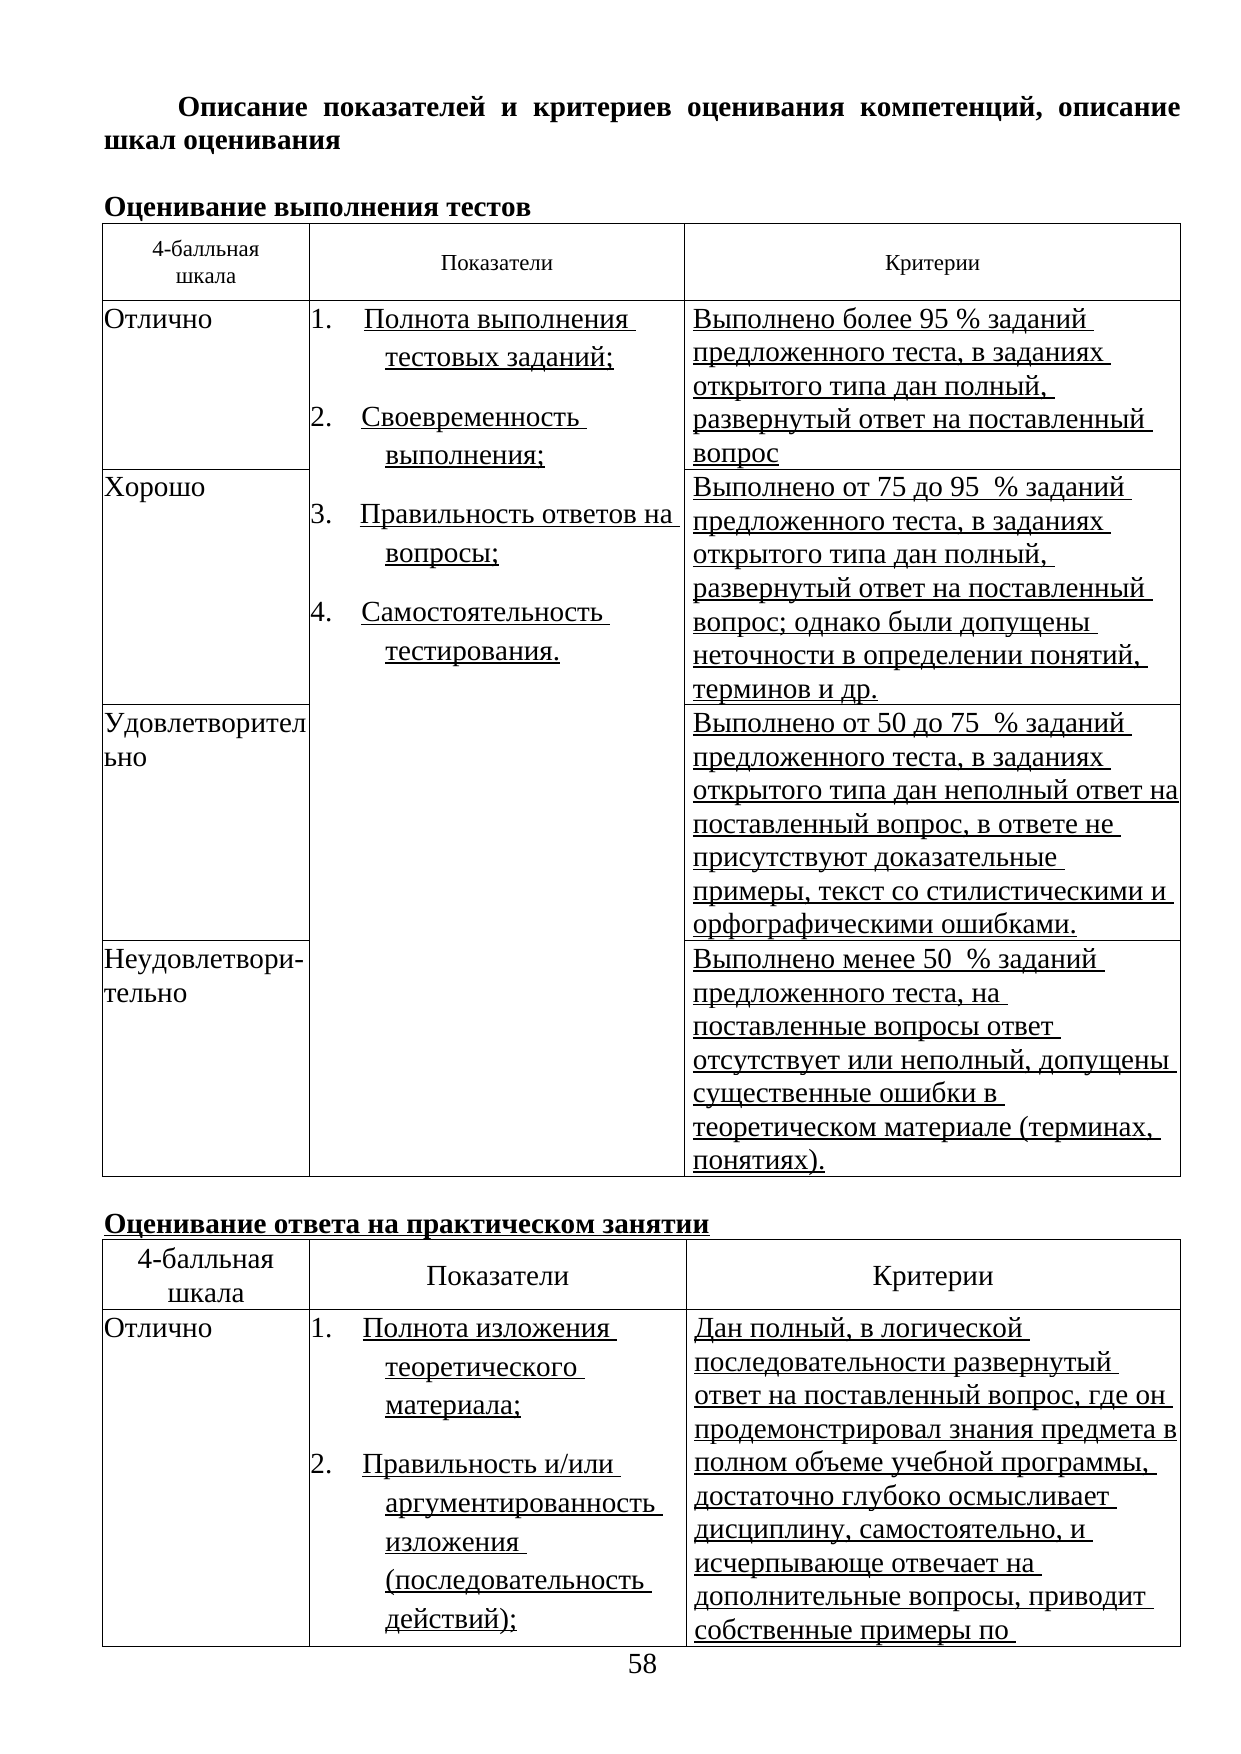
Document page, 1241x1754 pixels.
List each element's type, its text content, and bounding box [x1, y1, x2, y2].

text Оценивание ответа на практическом занятии [103, 1206, 1181, 1239]
text Описание показателей и критериев оценивания компетенций, описание шкал оценивания [103, 89, 1181, 156]
table_cell Отлично [103, 1310, 309, 1646]
table_cell Полнота выполнения тестовых заданий; Своевременность выполнения; Правильность ответов на вопросы; Самостоятельность тестирования. [310, 301, 684, 1176]
table_cell Неудовлетворительно [103, 941, 309, 1176]
table_cell Выполнено от 50 до 75 % заданий предложенного теста, в заданиях открытого типа дан неполный ответ на поставленный вопрос, в ответе не присутствуют доказательные примеры, текст со стилистическими и орфографическими ошибками. [685, 705, 1180, 940]
text Оценивание выполнения тестов [103, 189, 1181, 223]
table_cell Удовлетворительно [103, 705, 309, 940]
table_header 4-балльная шкала [103, 224, 309, 300]
table_header Показатели [310, 1240, 686, 1309]
table_header Критерии [687, 1240, 1180, 1309]
table_header Критерии [685, 224, 1180, 300]
table_cell Выполнено от 75 до 95 % заданий предложенного теста, в заданиях открытого типа дан полный, развернутый ответ на поставленный вопрос; однако были допущены неточности в определении понятий, терминов и др. [878, 470, 1180, 704]
table_cell Отлично [103, 301, 309, 468]
table_cell Хорошо [103, 470, 309, 704]
table_cell Выполнено менее 50 % заданий предложенного теста, на поставленные вопросы ответ отсутствует или неполный, допущены существенные ошибки в теоретическом материале (терминах, понятиях). [685, 941, 1180, 1176]
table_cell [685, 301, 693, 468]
table_cell Выполнено более 95 % заданий предложенного теста, в заданиях открытого типа дан полный, развернутый ответ на поставленный вопрос [779, 301, 1180, 468]
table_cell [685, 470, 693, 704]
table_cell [310, 1310, 686, 1646]
table_header 4-балльная шкала [103, 1240, 309, 1309]
table_header Показатели [310, 224, 684, 300]
